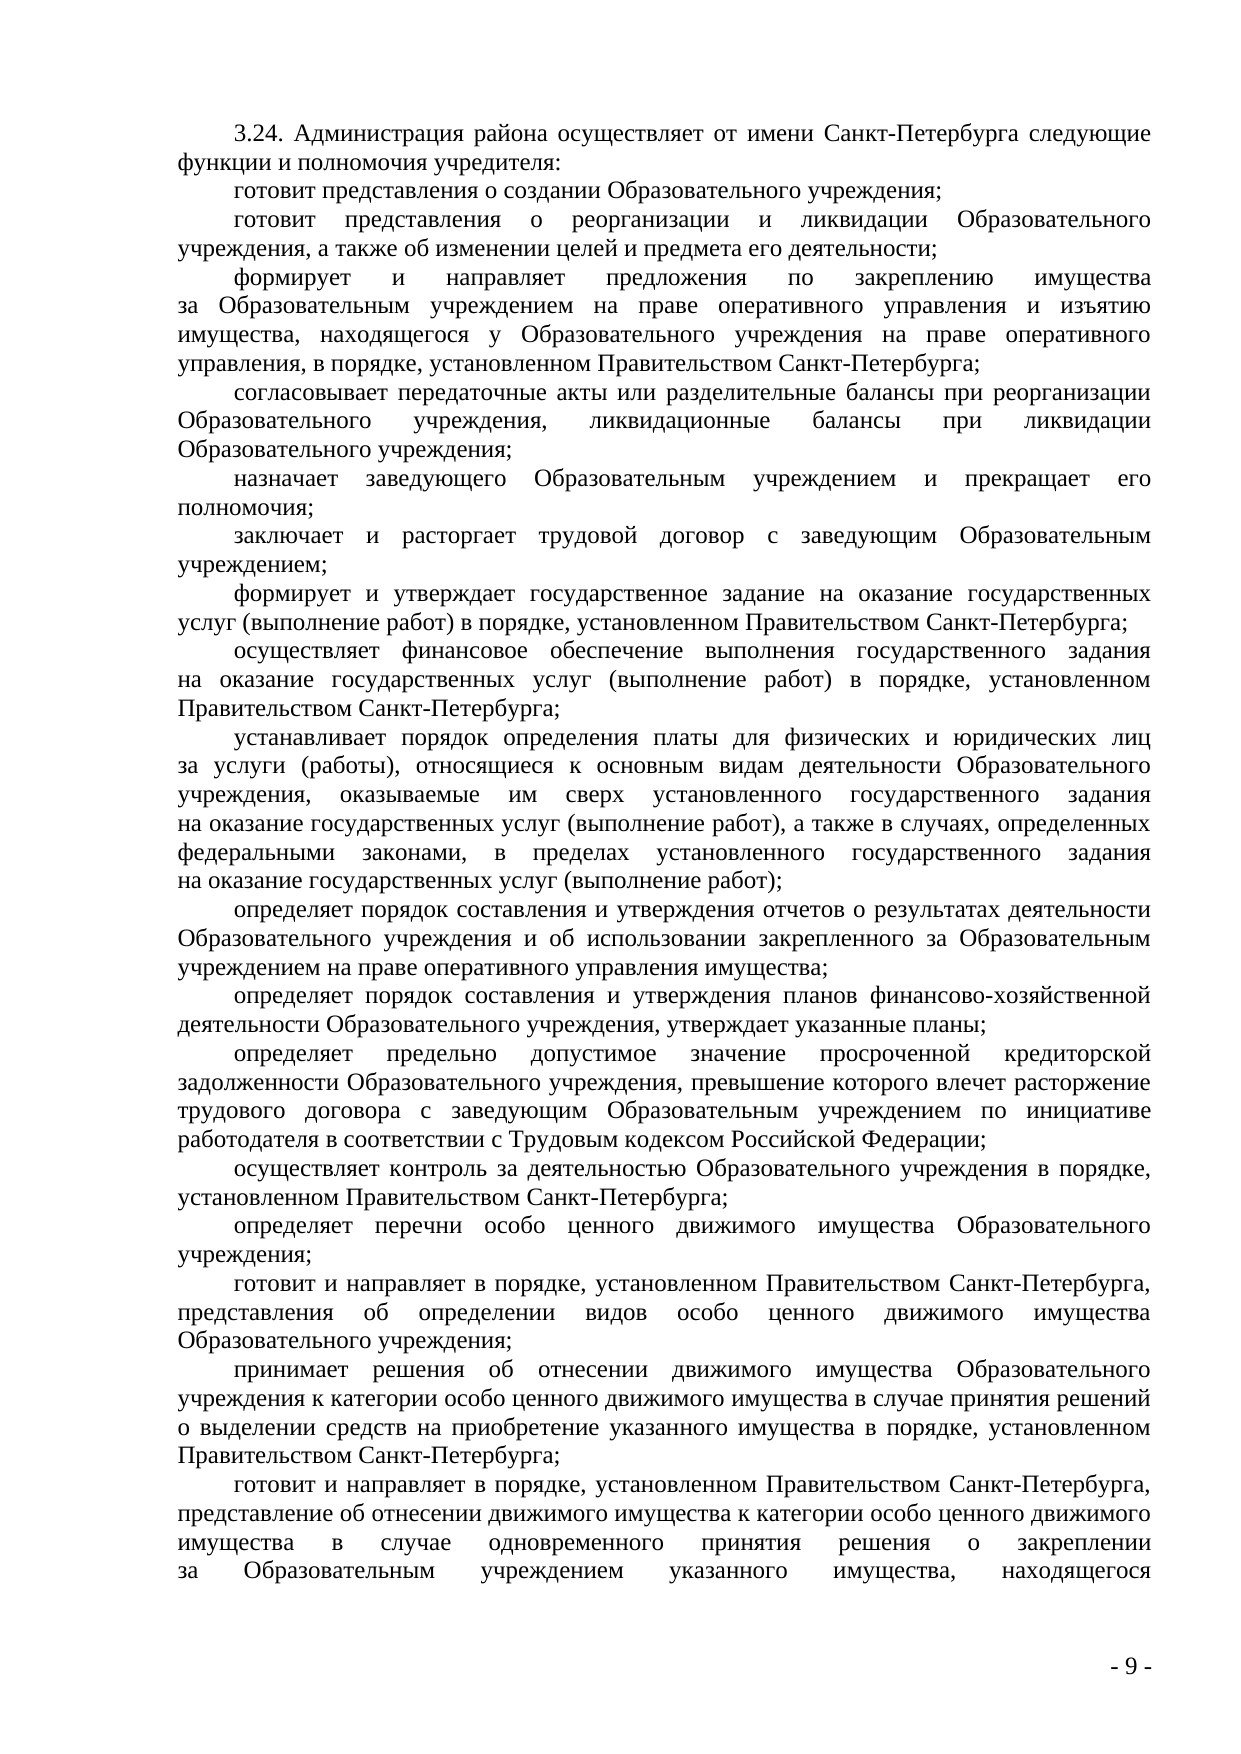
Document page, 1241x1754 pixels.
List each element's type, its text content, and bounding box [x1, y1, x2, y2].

text формирует и направляет предложения по закреплению имущества за Образовательным учреждением на праве оперативного управления и изъятию имущества, находящегося у Образовательного учреждения на праве оперативного управления, в порядке, установленном Правительством Санкт-Петербурга; [177, 262, 1152, 377]
text определяет порядок составления и утверждения отчетов о результатах деятельности Образовательного учреждения и об использовании закрепленного за Образовательным учреждением на праве оперативного управления имущества; [177, 894, 1152, 981]
text назначает заведующего Образовательным учреждением и прекращает его полномочия; [177, 463, 1152, 521]
text устанавливает порядок определения платы для физических и юридических лиц за услуги (работы), относящиеся к основным видам деятельности Образовательного учреждения, оказываемые им сверх установленного государственного задания на оказание государственных услуг (выполнение работ), а также в случаях, определенных федеральными законами, в пределах установленного государственного задания на оказание государственных услуг (выполнение работ); [177, 722, 1152, 894]
text осуществляет контроль за деятельностью Образовательного учреждения в порядке, установленном Правительством Санкт-Петербурга; [177, 1153, 1152, 1211]
text осуществляет финансовое обеспечение выполнения государственного задания на оказание государственных услуг (выполнение работ) в порядке, установленном Правительством Санкт-Петербурга; [177, 636, 1152, 722]
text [177, 1469, 1152, 1584]
text определяет порядок составления и утверждения планов финансово-хозяйственной деятельности Образовательного учреждения, утверждает указанные планы; [177, 981, 1152, 1038]
text готовит и направляет в порядке, установленном Правительством Санкт-Петербурга, представления об определении видов особо ценного движимого имущества Образовательного учреждения; [177, 1268, 1152, 1354]
text заключает и расторгает трудовой договор с заведующим Образовательным учреждением; [177, 521, 1152, 578]
text 3.24. Администрация района осуществляет от имени Санкт-Петербурга следующие функции и полномочия учредителя: [177, 118, 1152, 176]
text согласовывает передаточные акты или разделительные балансы при реорганизации Образовательного учреждения, ликвидационные балансы при ликвидации Образовательного учреждения; [177, 377, 1152, 463]
text принимает решения об отнесении движимого имущества Образовательного учреждения к категории особо ценного движимого имущества в случае принятия решений о выделении средств на приобретение указанного имущества в порядке, установленном Правительством Санкт-Петербурга; [177, 1354, 1152, 1469]
text определяет перечни особо ценного движимого имущества Образовательного учреждения; [177, 1211, 1152, 1268]
text формирует и утверждает государственное задание на оказание государственных услуг (выполнение работ) в порядке, установленном Правительством Санкт-Петербурга; [177, 578, 1152, 636]
text готовит представления о создании Образовательного учреждения; [177, 176, 1152, 204]
text готовит представления о реорганизации и ликвидации Образовательного учреждения, а также об изменении целей и предмета его деятельности; [177, 204, 1152, 262]
text определяет предельно допустимое значение просроченной кредиторской задолженности Образовательного учреждения, превышение которого влечет расторжение трудового договора с заведующим Образовательным учреждением по инициативе работодателя в соответствии с Трудовым кодексом Российской Федерации; [177, 1038, 1152, 1153]
